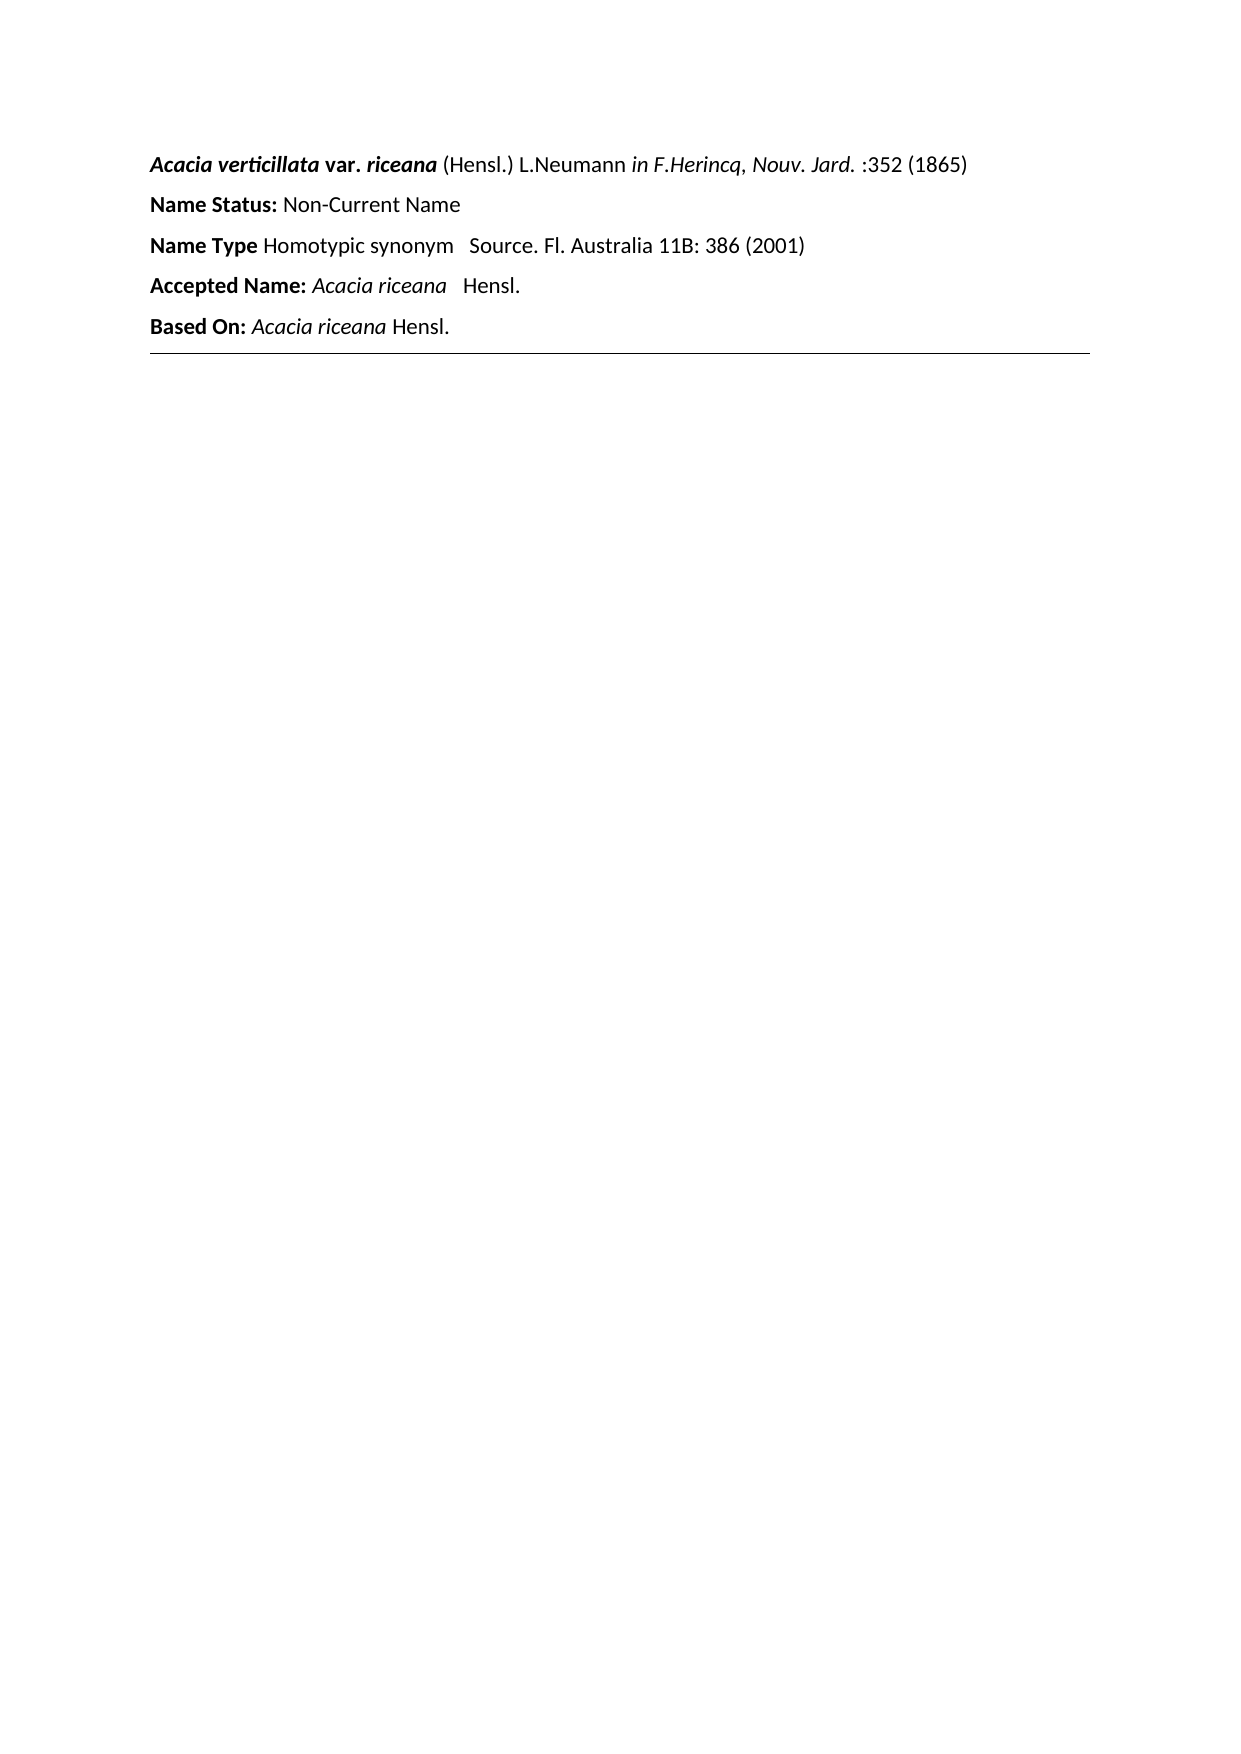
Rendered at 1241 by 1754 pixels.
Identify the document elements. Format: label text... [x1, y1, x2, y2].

text Based On: Acacia riceana Hensl. [150, 312, 1090, 340]
text Accepted Name: Acacia riceana Hensl. [150, 272, 1090, 299]
text Name Type Homotypic synonym Source. Fl. Australia 11B: 386 (2001) [150, 231, 1090, 259]
text Name Status: Non-Current Name [150, 191, 1090, 218]
text Acacia verticillata var. riceana (Hensl.) L.Neumann in F.Herincq, Nouv. Jard. :352 (1865) [150, 150, 1090, 178]
